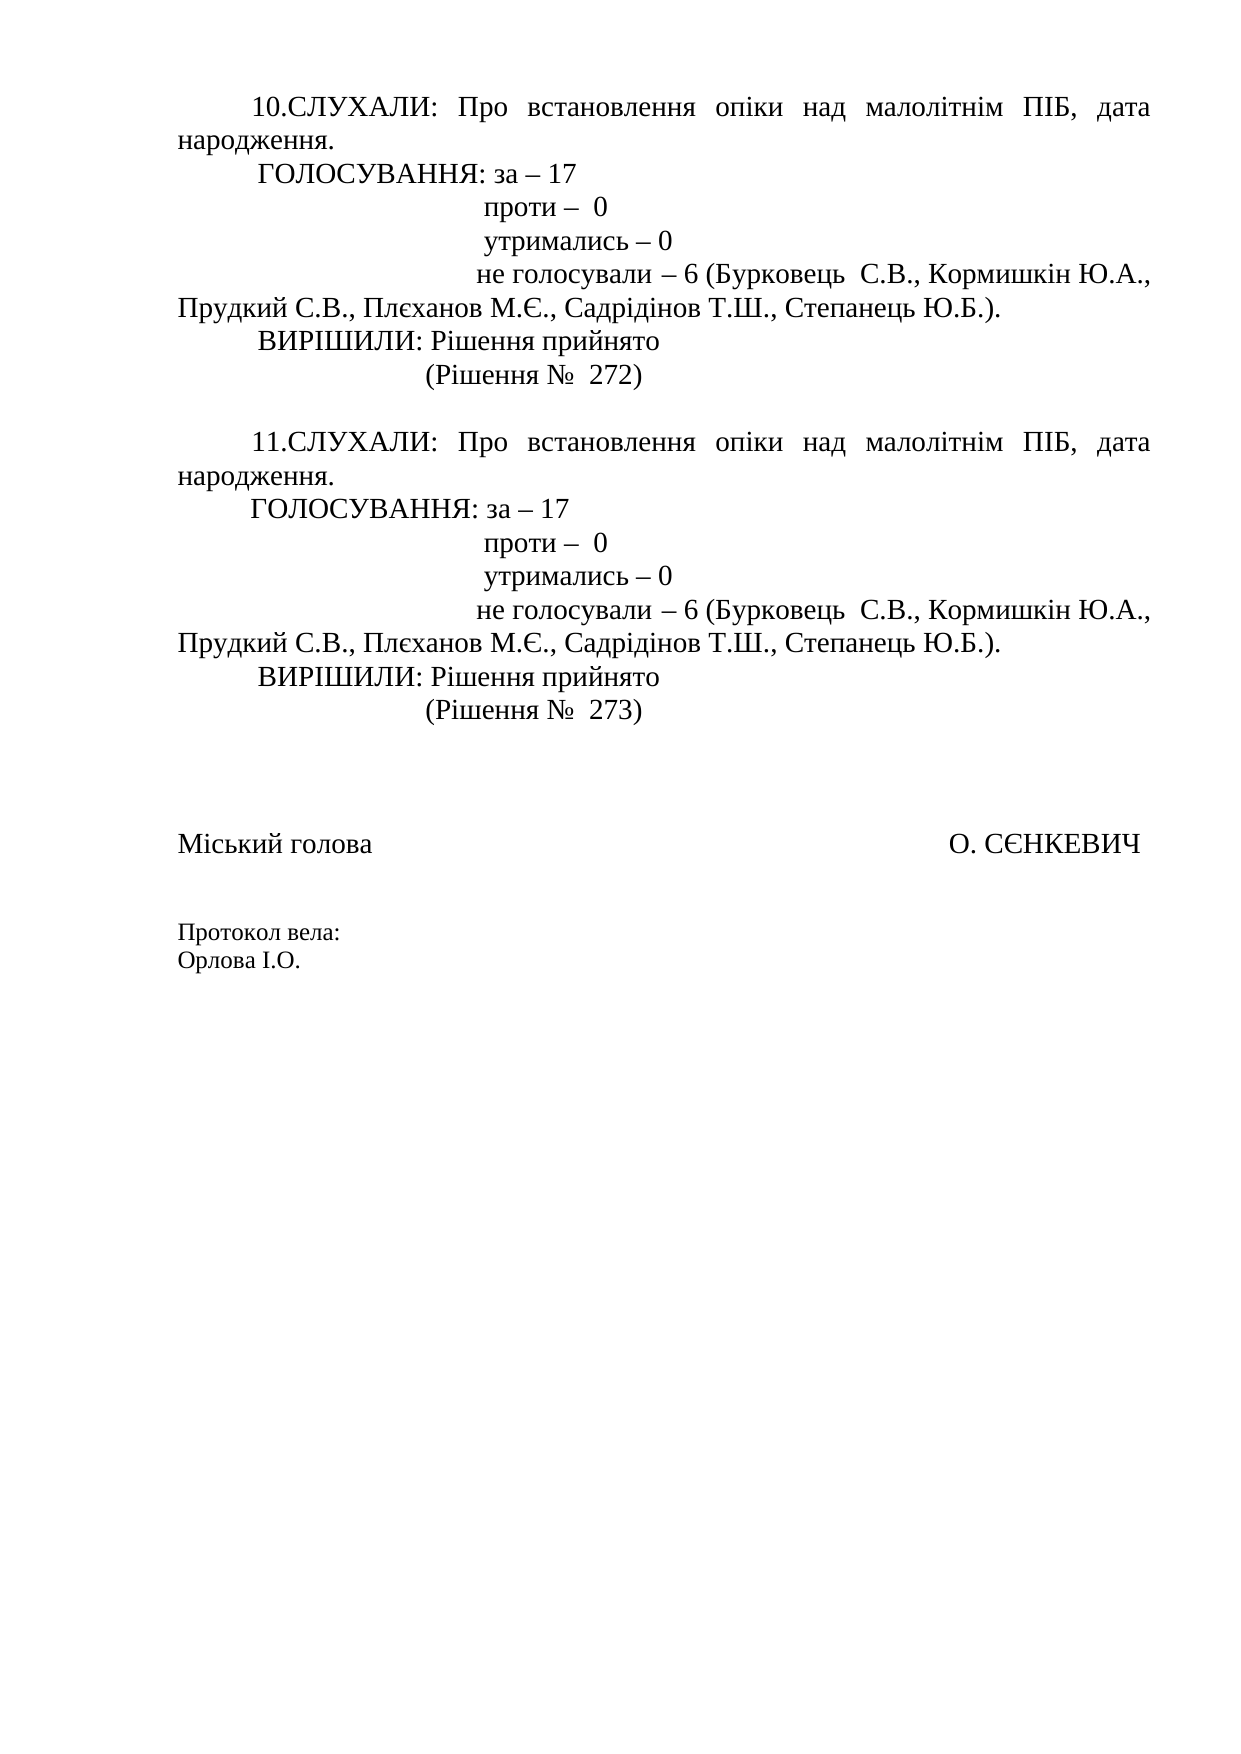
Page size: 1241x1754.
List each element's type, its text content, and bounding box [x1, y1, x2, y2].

text ВИРІШИЛИ: Рішення прийнято [177, 659, 1152, 692]
text 10.СЛУХАЛИ: Про встановлення опіки над малолітнім ПІБ, дата народження. [177, 89, 1152, 156]
list утримались – 0 [177, 223, 1152, 256]
text Орлова І.О. [177, 946, 1152, 974]
text (Рішення № 272) [177, 357, 1152, 391]
text не голосували – 6 (Бурковець С.В., Кормишкін Ю.А., Прудкий С.В., Плєханов М.Є., Садрідінов Т.Ш., Степанець Ю.Б.). [177, 592, 1152, 659]
text ГОЛОСУВАННЯ: за – 17 [177, 491, 1152, 525]
text Міський голова О. СЄНКЕВИЧ [177, 827, 1152, 860]
text (Рішення № 273) [177, 692, 1152, 726]
list утримались – 0 [177, 558, 1152, 592]
text 11.СЛУХАЛИ: Про встановлення опіки над малолітнім ПІБ, дата народження. [177, 424, 1152, 491]
text ВИРІШИЛИ: Рішення прийнято [177, 323, 1152, 357]
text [177, 256, 1152, 323]
text Протокол вела: [177, 917, 1152, 946]
text проти – 0 [177, 525, 1152, 558]
text ГОЛОСУВАННЯ: за – 17 [177, 156, 1152, 189]
text проти – 0 [177, 189, 1152, 223]
